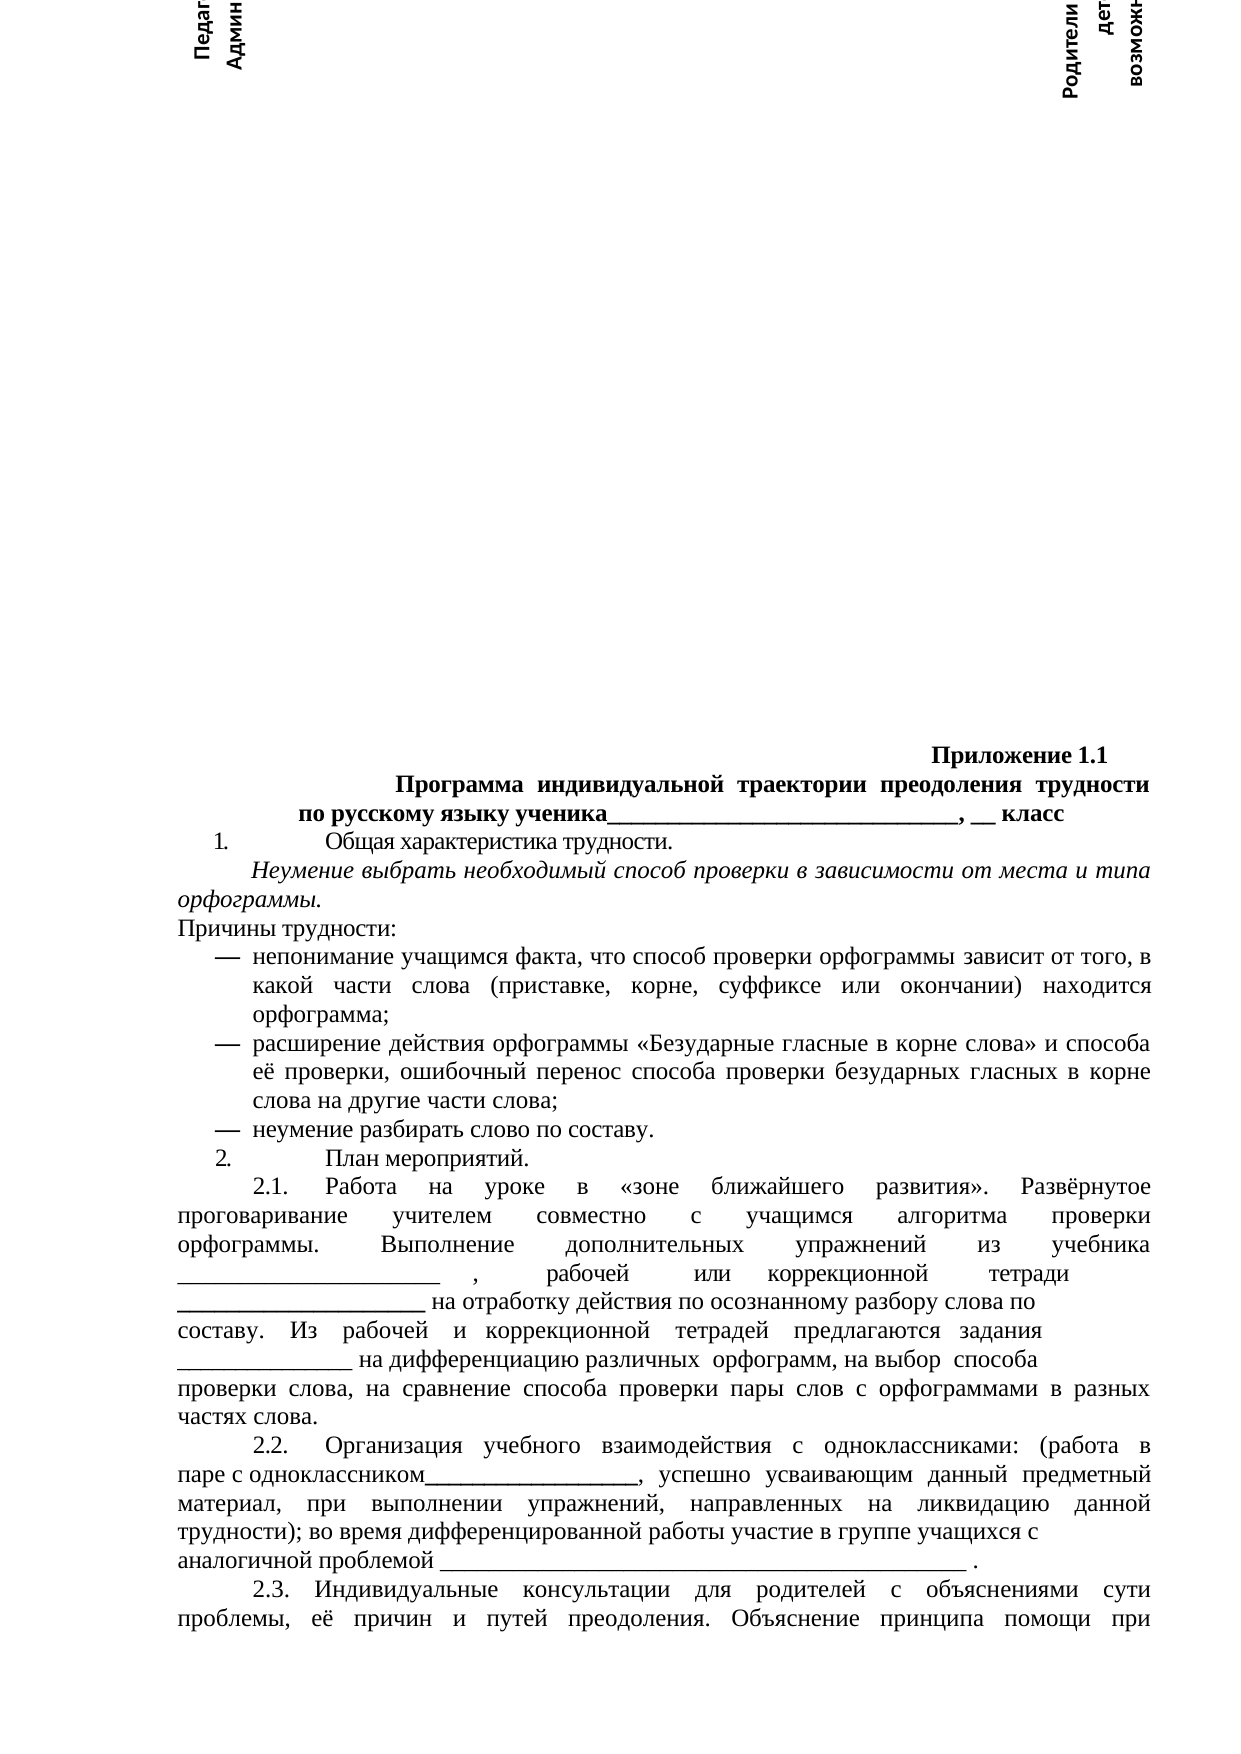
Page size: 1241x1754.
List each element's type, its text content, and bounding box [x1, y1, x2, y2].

text аналогичной проблемой . [177, 1545, 1152, 1574]
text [177, 1574, 1152, 1631]
text 2.1. Работа на уроке в «зоне ближайшего развития». Развёрнутое проговаривание учителем совместно с учащимся алгоритма проверки орфограммы. Выполнение дополнительных упражнений из учебника _____________________ , рабочей или коррекционной тетради [177, 1171, 1152, 1286]
list расширение действия орфограммы «Безударные гласные в корне слова» и способа её проверки, ошибочный перенос способа проверки безударных гласных в корне слова на другие части слова; [215, 1028, 1152, 1114]
text 2.2. Организация учебного взаимодействия с одноклассниками: (работа в паре с одноклассником , успешно усваивающим данный предметный материал, при выполнении упражнений, направленных на ликвидацию данной трудности); во время дифференцированной работы участие в группе учащихся с [177, 1430, 1152, 1545]
text Неумение выбрать необходимый способ проверки в зависимости от места и типа орфограммы. [177, 855, 1152, 913]
text 1. Общая характеристика трудности. [177, 826, 1152, 855]
text на отработку действия по осознанному разбору слова по [177, 1286, 1152, 1315]
text 2. План мероприятий. [177, 1143, 1152, 1171]
text Программа индивидуальной траектории преодоления трудности по русскому языку ученика , __ класс [92, 769, 1152, 826]
text Причины трудности: [177, 913, 1152, 941]
text проверки слова, на сравнение способа проверки пары слов с орфограммами в разных частях слова. [177, 1373, 1152, 1430]
text Приложение 1.1 [177, 740, 1152, 769]
list неумение разбирать слово по составу. [215, 1114, 1152, 1143]
text на дифференциацию различных орфограмм, на выбор способа [177, 1344, 1152, 1373]
text составу. Из рабочей и коррекционной тетрадей предлагаются задания [177, 1315, 1152, 1344]
list непонимание учащимся факта, что способ проверки орфограммы зависит от того, в какой части слова (приставке, корне, суффиксе или окончании) находится орфограмма; [215, 941, 1152, 1028]
